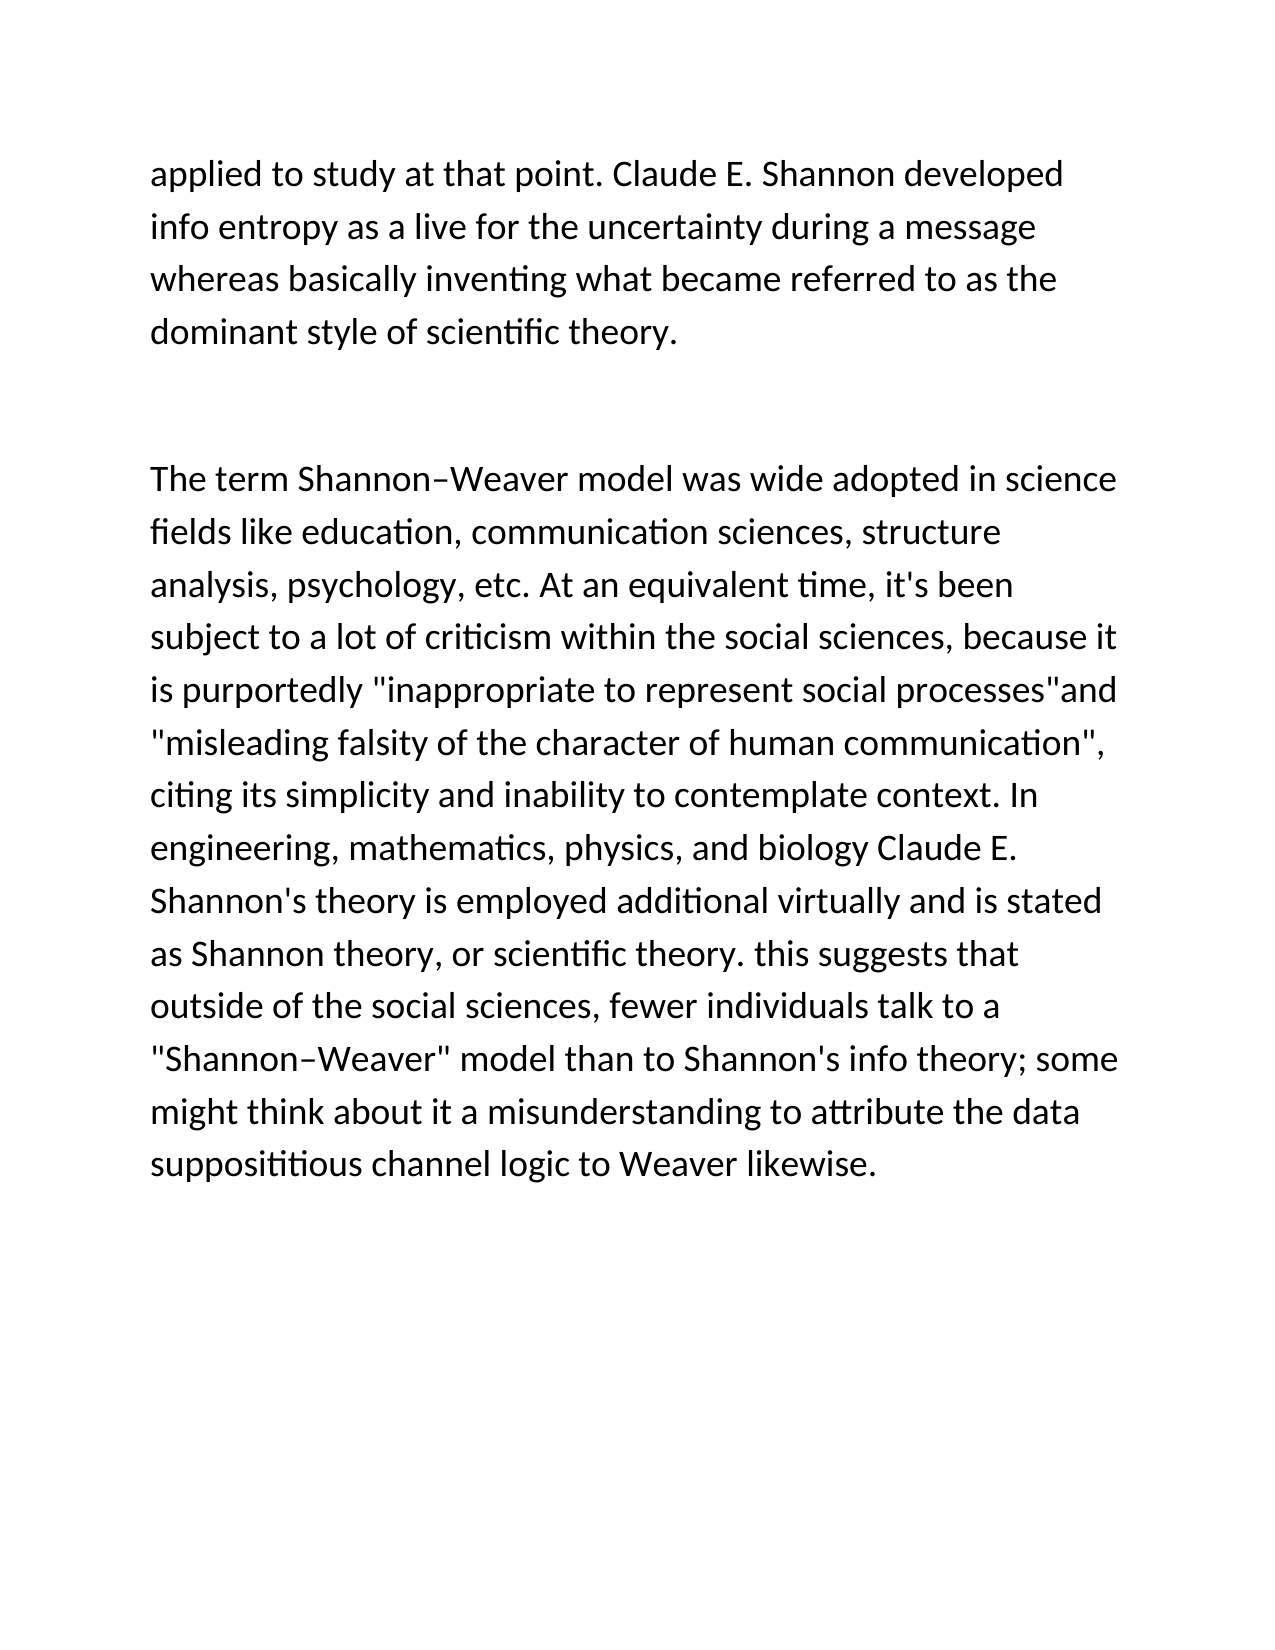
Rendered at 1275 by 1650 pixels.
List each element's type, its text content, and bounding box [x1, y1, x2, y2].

text The term Shannon–Weaver model was wide adopted in science fields like education, communication sciences, structure analysis, psychology, etc. At an equivalent time, it's been subject to a lot of criticism within the social sciences, because it is purportedly "inappropriate to represent social processes"and "misleading falsity of the character of human communication", citing its simplicity and inability to contemplate context. In engineering, mathematics, physics, and biology Claude E. Shannon's theory is employed additional virtually and is stated as Shannon theory, or scientific theory. this suggests that outside of the social sciences, fewer individuals talk to a "Shannon–Weaver" model than to Shannon's info theory; some might think about it a misunderstanding to attribute the data supposititious channel logic to Weaver likewise. [150, 455, 1125, 1186]
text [150, 150, 1125, 354]
